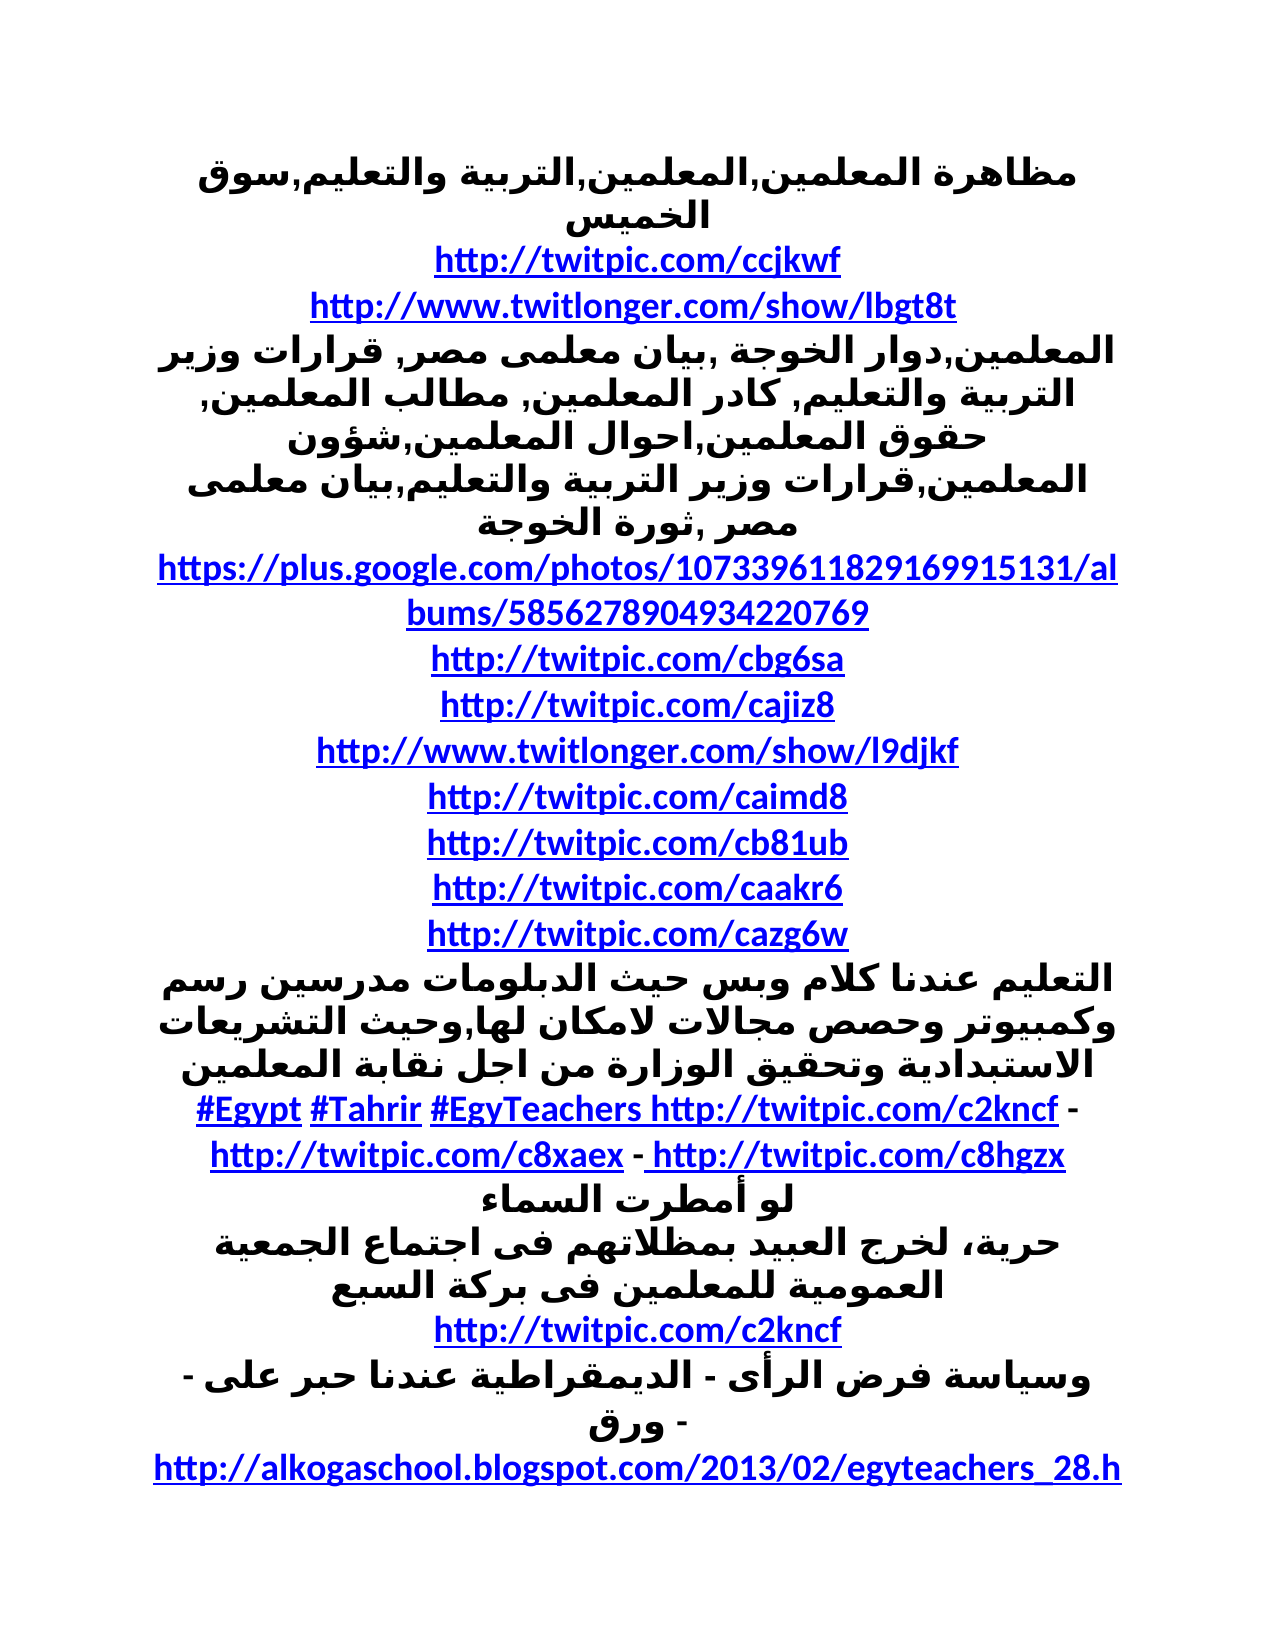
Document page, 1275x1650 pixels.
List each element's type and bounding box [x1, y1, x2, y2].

text [150, 150, 1125, 1490]
